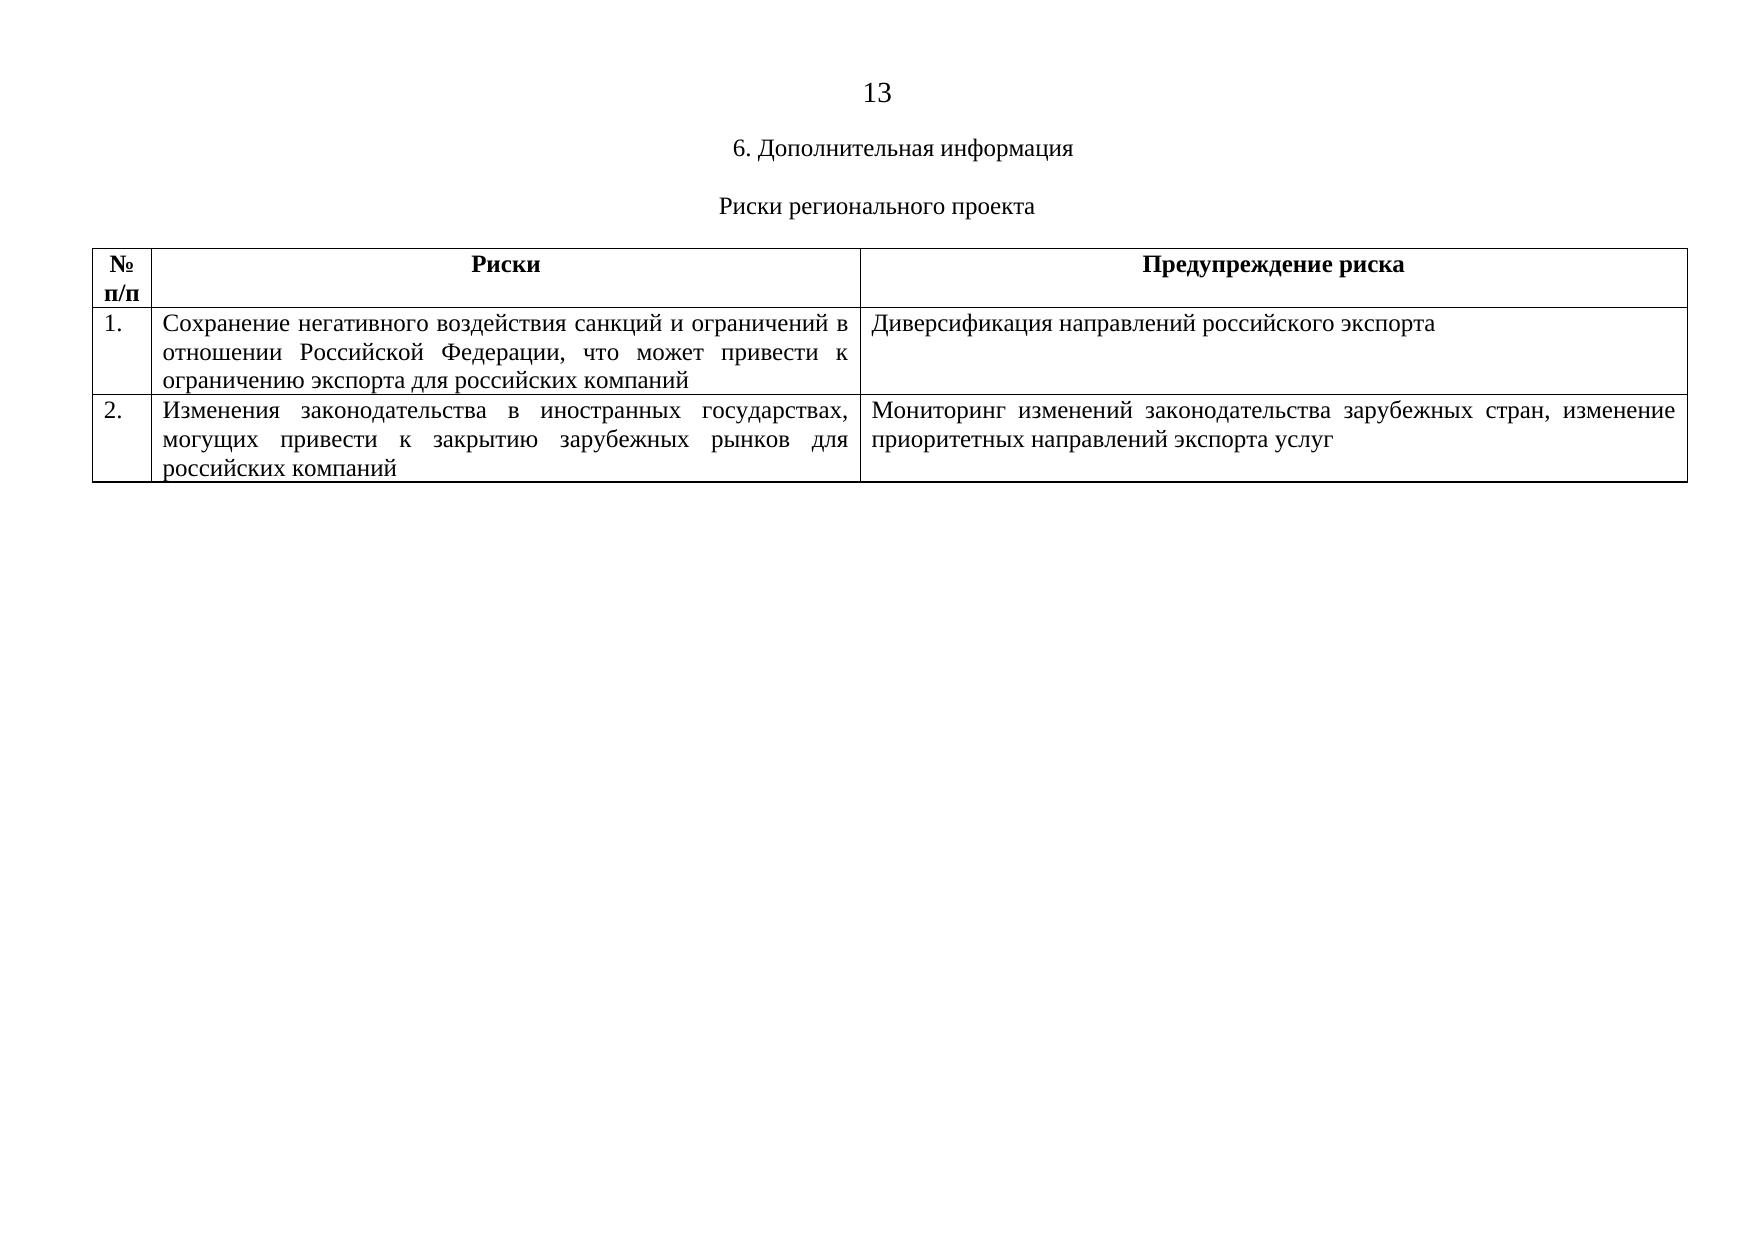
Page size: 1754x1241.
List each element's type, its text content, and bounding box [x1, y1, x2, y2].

table_cell Диверсификация направлений российского экспорта [861, 308, 1687, 394]
table_header Риски [152, 249, 860, 307]
text Риски регионального проекта [48, 191, 1706, 219]
table_header № п/п [93, 249, 151, 307]
table_cell 2. [93, 395, 151, 481]
list 6. Дополнительная информация [100, 133, 1706, 162]
table_header Предупреждение риска [861, 249, 1687, 307]
table_cell Мониторинг изменений законодательства зарубежных стран, изменение приоритетных направлений экспорта услуг [861, 395, 1687, 481]
table_cell 1. [93, 308, 151, 394]
table_cell Изменения законодательства в иностранных государствах, могущих привести к закрытию зарубежных рынков для российских компаний [152, 395, 860, 481]
table_cell Сохранение негативного воздействия санкций и ограничений в отношении Российской Федерации, что может привести к ограничению экспорта для российских компаний [152, 308, 860, 394]
